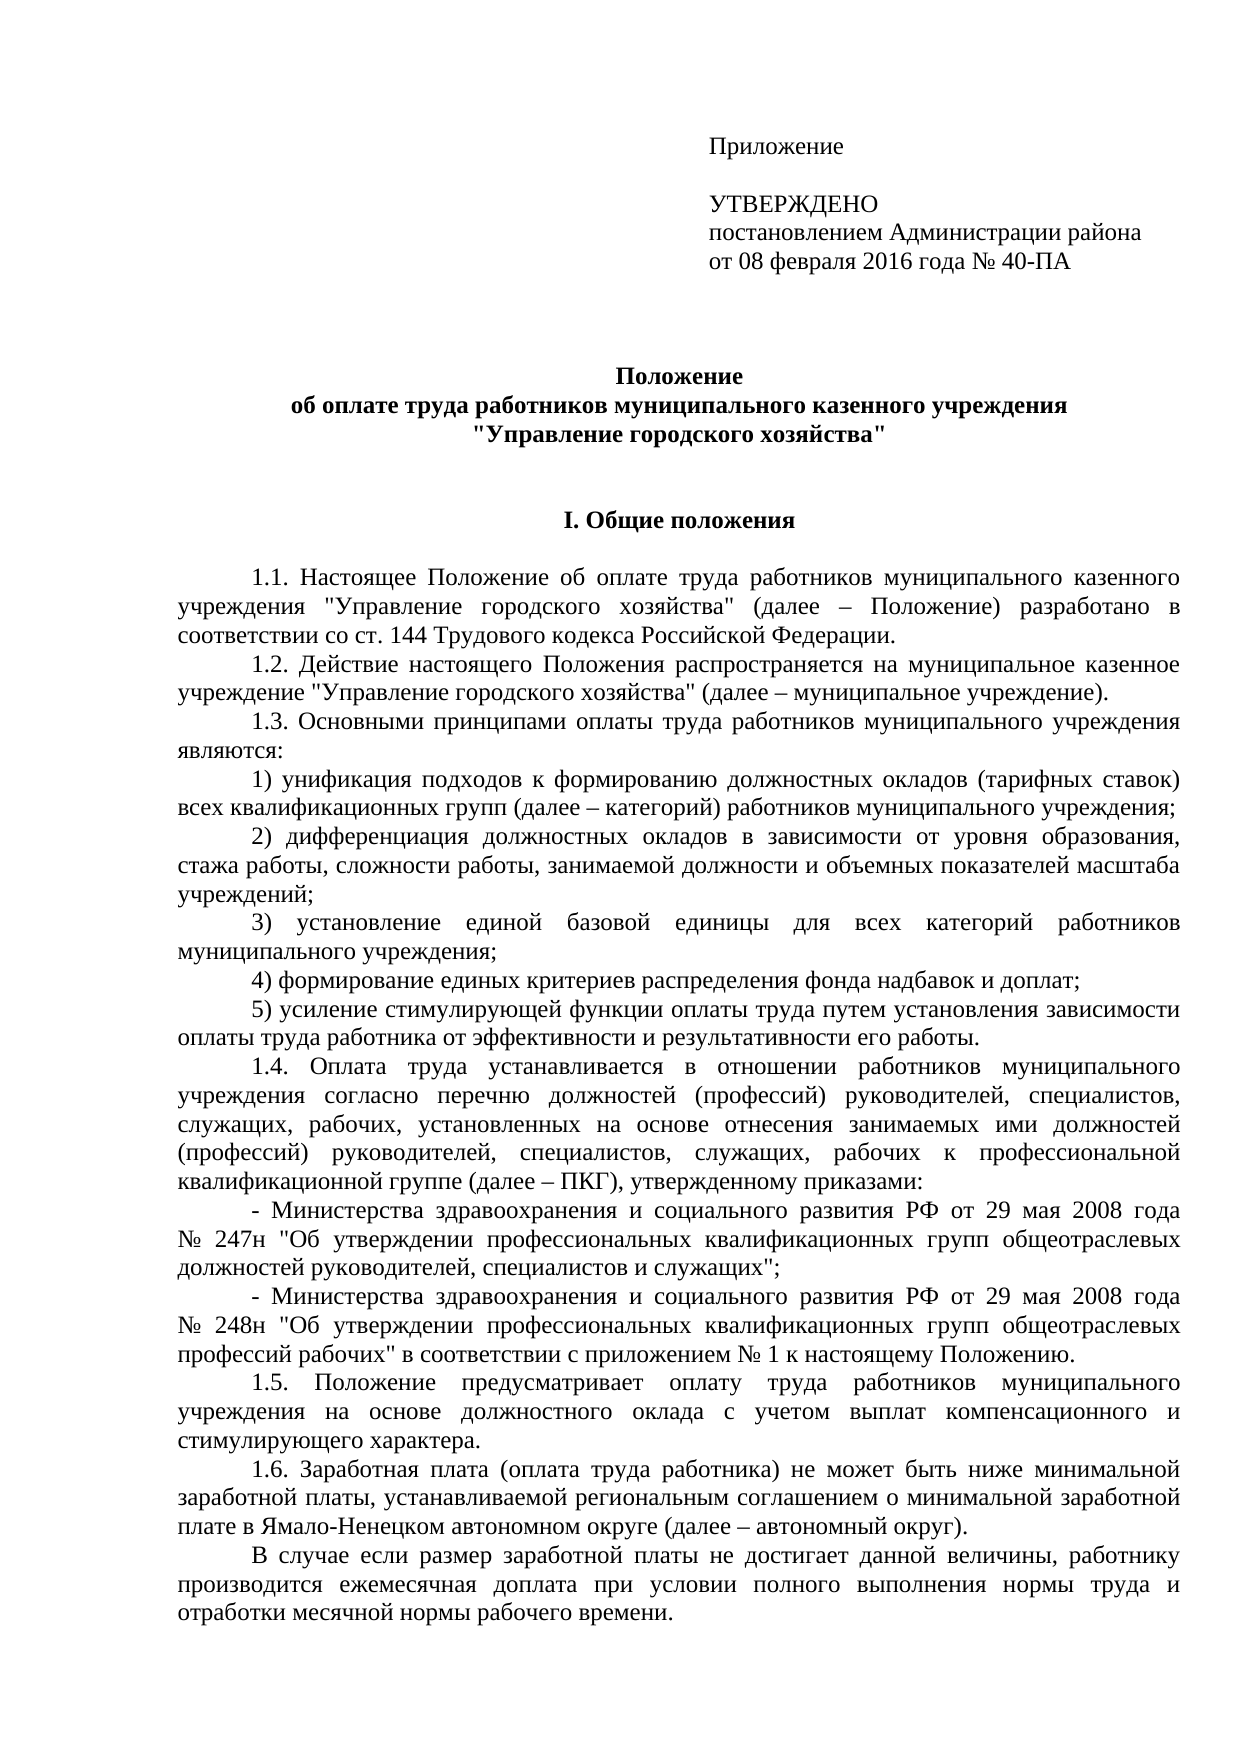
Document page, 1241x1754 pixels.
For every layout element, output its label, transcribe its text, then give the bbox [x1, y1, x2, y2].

text Положение [177, 361, 1181, 390]
text 1.5. Положение предусматривает оплату труда работников муниципального учреждения на основе должностного оклада с учетом выплат компенсационного и стимулирующего характера. [177, 1367, 1181, 1454]
text постановлением Администрации района [709, 217, 1181, 246]
text В случае если размер заработной платы не достигает данной величины, работнику производится ежемесячная доплата при условии полного выполнения нормы труда и отработки месячной нормы рабочего времени. [177, 1540, 1181, 1626]
text 1.2. Действие настоящего Положения распространяется на муниципальное казенное учреждение "Управление городского хозяйства" (далее – муниципальное учреждение). [177, 649, 1181, 706]
text 2) дифференциация должностных окладов в зависимости от уровня образования, стажа работы, сложности работы, занимаемой должности и объемных показателей масштаба учреждений; [177, 821, 1181, 907]
text - Министерства здравоохранения и социального развития РФ от 29 мая 2008 года № 247н "Об утверждении профессиональных квалификационных групп общеотраслевых должностей руководителей, специалистов и служащих"; [177, 1195, 1181, 1281]
text - Министерства здравоохранения и социального развития РФ от 29 мая 2008 года № 248н "Об утверждении профессиональных квалификационных групп общеотраслевых профессий рабочих" в соответствии с приложением № 1 к настоящему Положению. [177, 1281, 1181, 1367]
text 3) установление единой базовой единицы для всех категорий работников муниципального учреждения; [177, 907, 1181, 965]
text I. Общие положения [177, 505, 1181, 534]
text 5) усиление стимулирующей функции оплаты труда путем установления зависимости оплаты труда работника от эффективности и результативности его работы. [177, 994, 1181, 1051]
text Приложение [709, 131, 1181, 160]
text 1) унификация подходов к формированию должностных окладов (тарифных ставок) всех квалификационных групп (далее – категорий) работников муниципального учреждения; [177, 764, 1181, 821]
text 1.3. Основными принципами оплаты труда работников муниципального учреждения являются: [177, 706, 1181, 764]
text 1.6. Заработная плата (оплата труда работника) не может быть ниже минимальной заработной платы, устанавливаемой региональным соглашением о минимальной заработной плате в Ямало-Ненецком автономном округе (далее – автономный округ). [177, 1454, 1181, 1540]
text 4) формирование единых критериев распределения фонда надбавок и доплат; [177, 965, 1181, 994]
text об оплате труда работников муниципального казенного учреждения [177, 390, 1181, 419]
text 1.4. Оплата труда устанавливается в отношении работников муниципального учреждения согласно перечню должностей (профессий) руководителей, специалистов, служащих, рабочих, установленных на основе отнесения занимаемых ими должностей (профессий) руководителей, специалистов, служащих, рабочих к профессиональной квалификационной группе (далее – ПКГ), утвержденному приказами: [177, 1051, 1181, 1195]
text УТВЕРЖДЕНО [709, 189, 1181, 217]
text "Управление городского хозяйства" [177, 419, 1181, 447]
text 1.1. Настоящее Положение об оплате труда работников муниципального казенного учреждения "Управление городского хозяйства" (далее – Положение) разработано в соответствии со ст. 144 Трудового кодекса Российской Федерации. [177, 562, 1181, 649]
text от 08 февраля 2016 года № 40-ПА [177, 246, 1181, 275]
